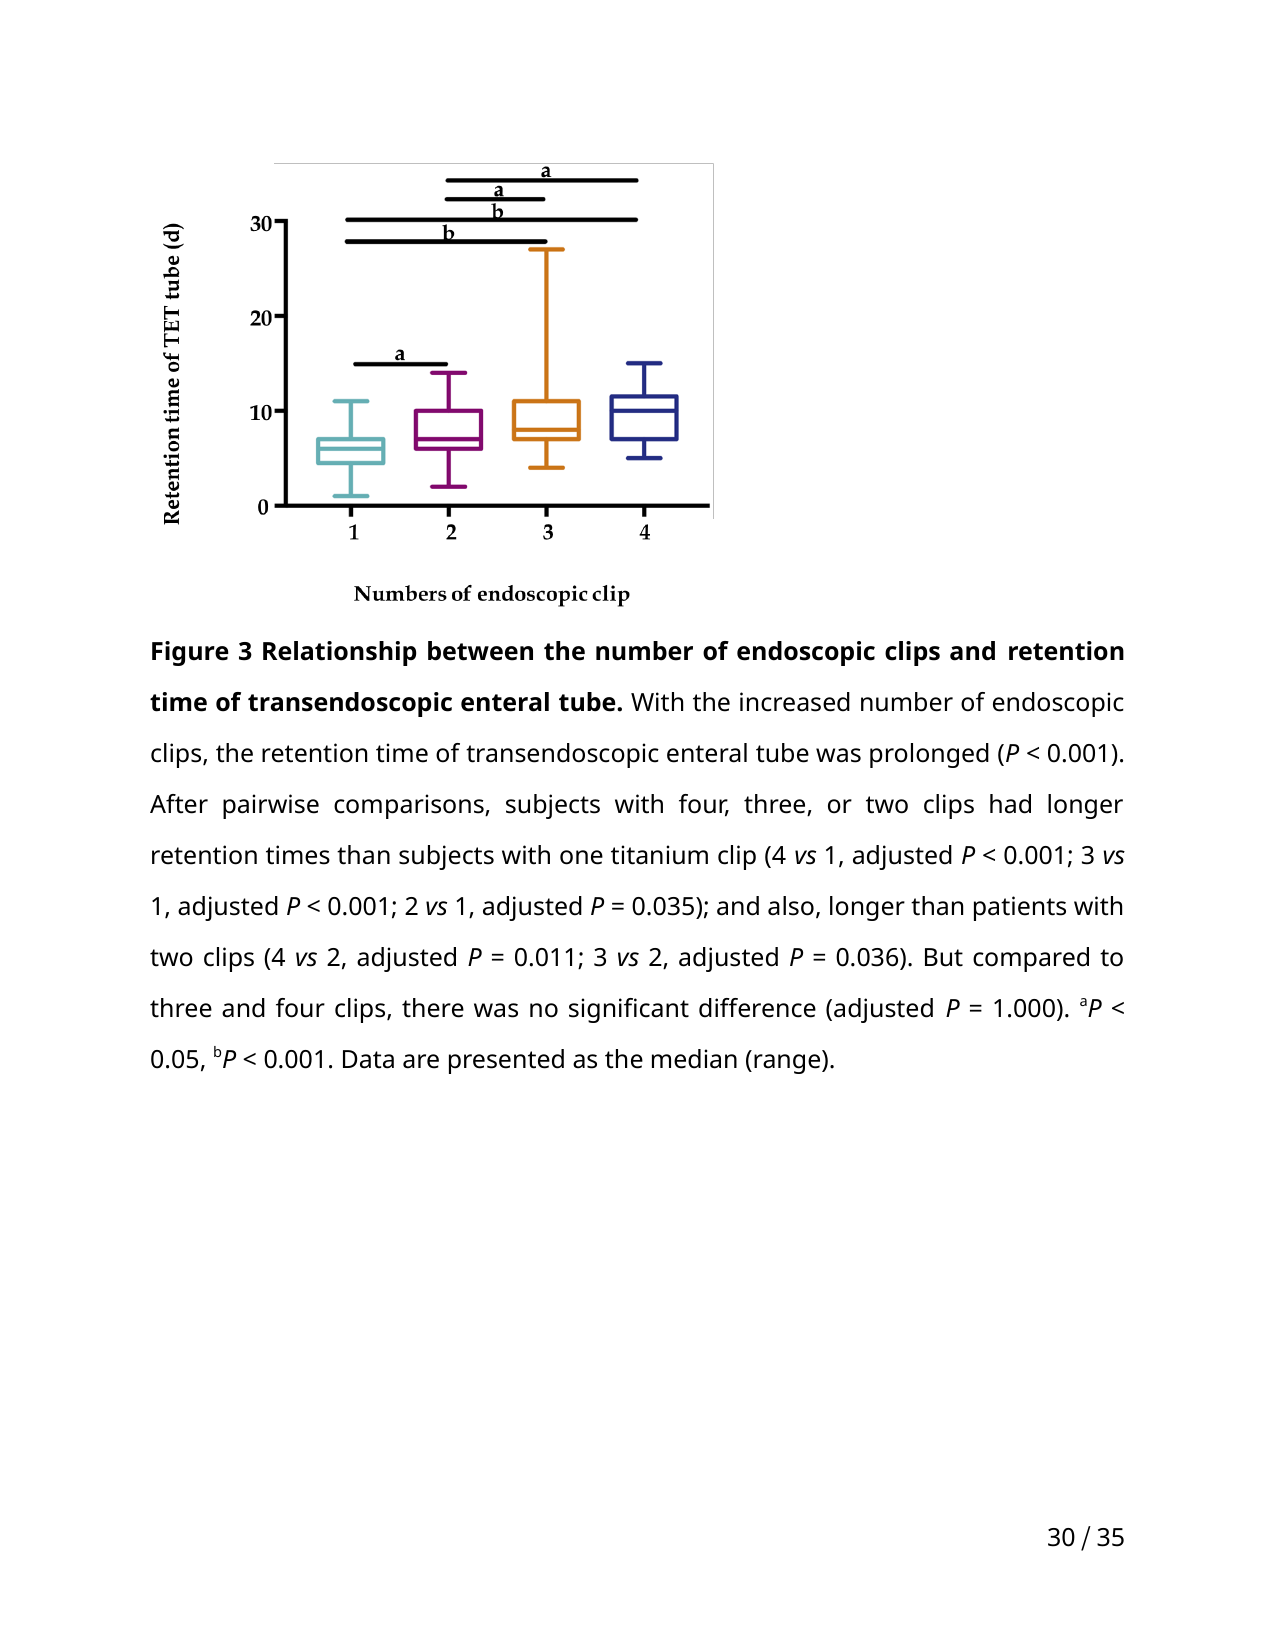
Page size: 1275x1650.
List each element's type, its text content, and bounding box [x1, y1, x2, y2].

text Figure 3 Relationship between the number of endoscopic clips and retention time of transendoscopic enteral tube. With the increased number of endoscopic clips, the retention time of transendoscopic enteral tube was prolonged (P < 0.001). After pairwise comparisons, subjects with four, three, or two clips had longer retention times than subjects with one titanium clip (4 vs 1, adjusted P < 0.001; 3 vs 1, adjusted P < 0.001; 2 vs 1, adjusted P = 0.035); and also, longer than patients with two clips (4 vs 2, adjusted P = 0.011; 3 vs 2, adjusted P = 0.036). But compared to three and four clips, there was no significant difference (adjusted P = 1.000). aP < 0.05, bP < 0.001. Data are presented as the median (range). [150, 633, 1125, 1076]
picture [150, 150, 722, 620]
